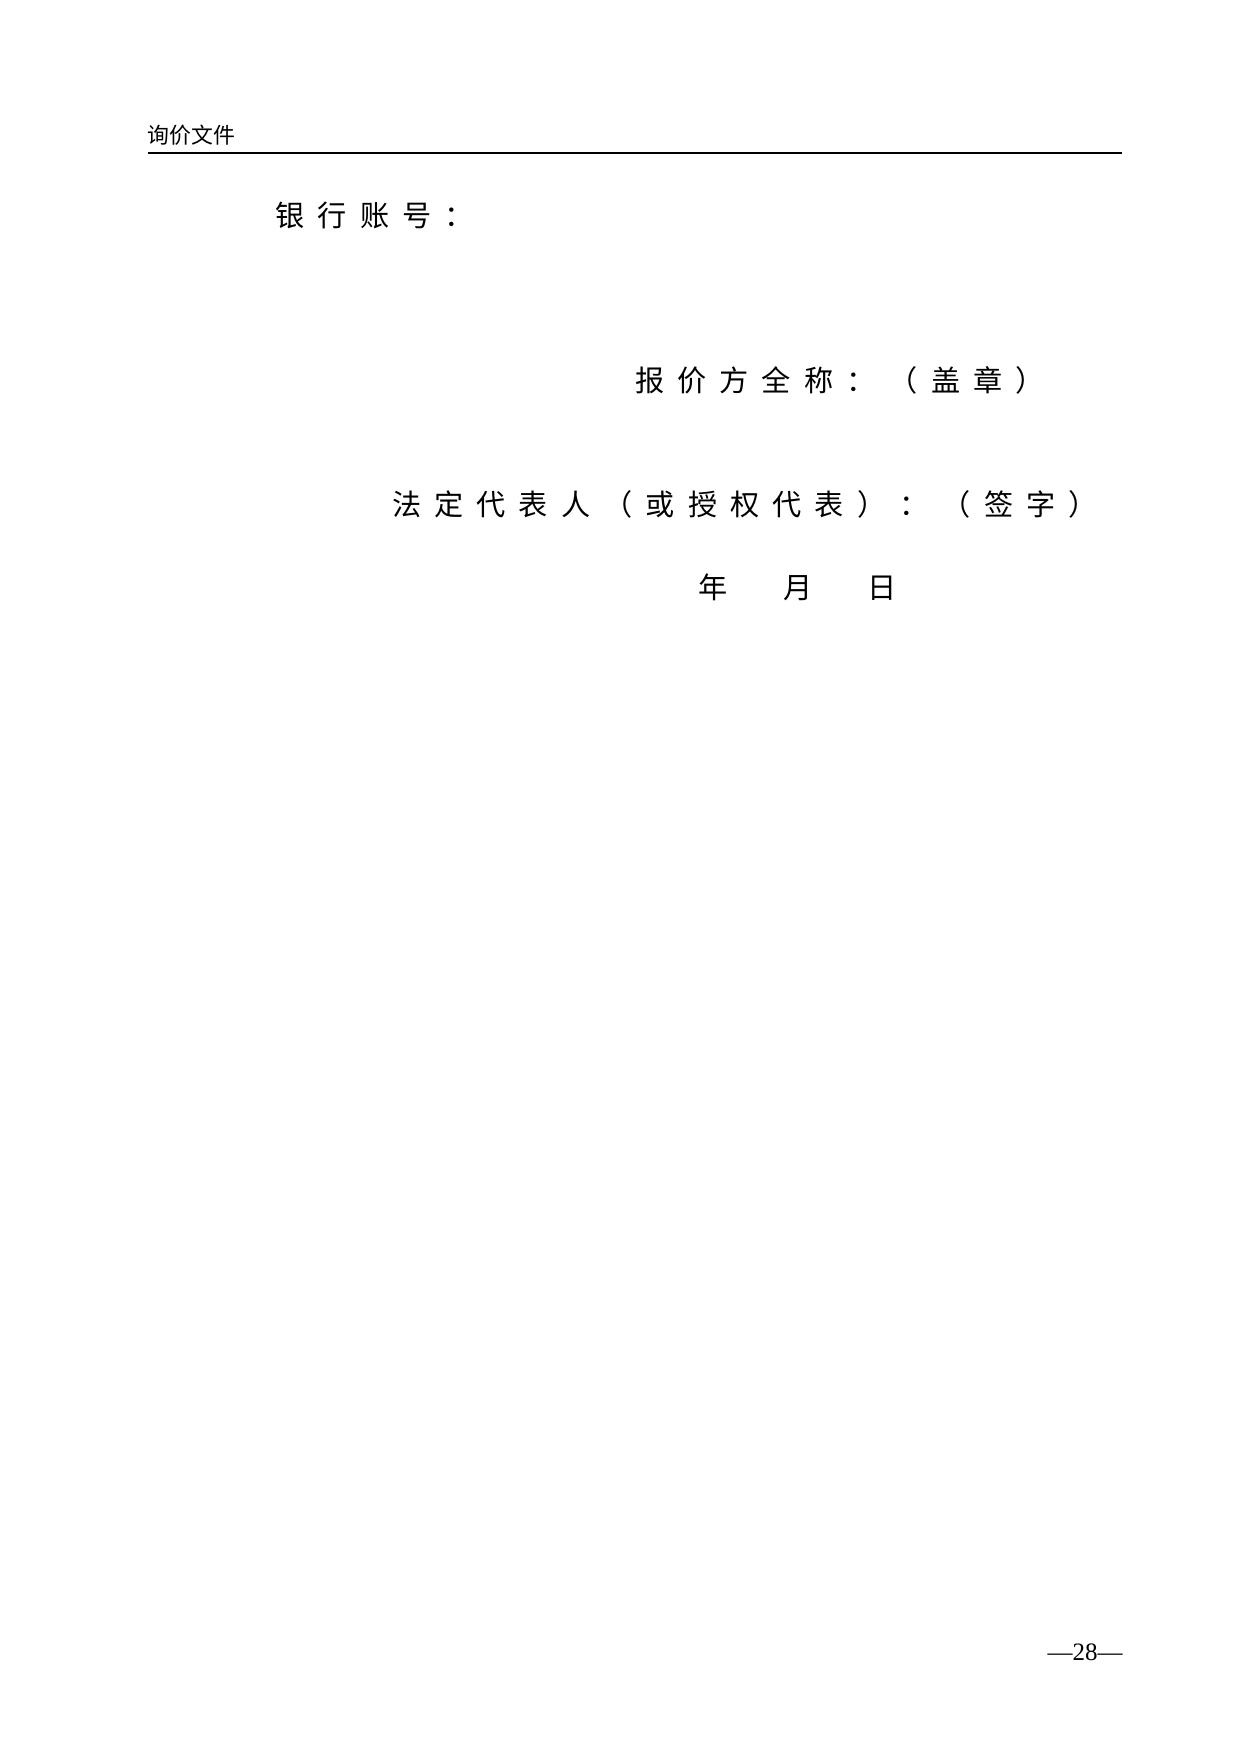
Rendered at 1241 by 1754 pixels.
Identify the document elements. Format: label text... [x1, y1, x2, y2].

text 法定代表人（或授权代表）：（签字） [148, 462, 1121, 544]
text 报价方全称：（盖章） [148, 338, 1121, 420]
text 年 月 日 [148, 544, 1121, 627]
text 银行账号： [148, 173, 1121, 255]
